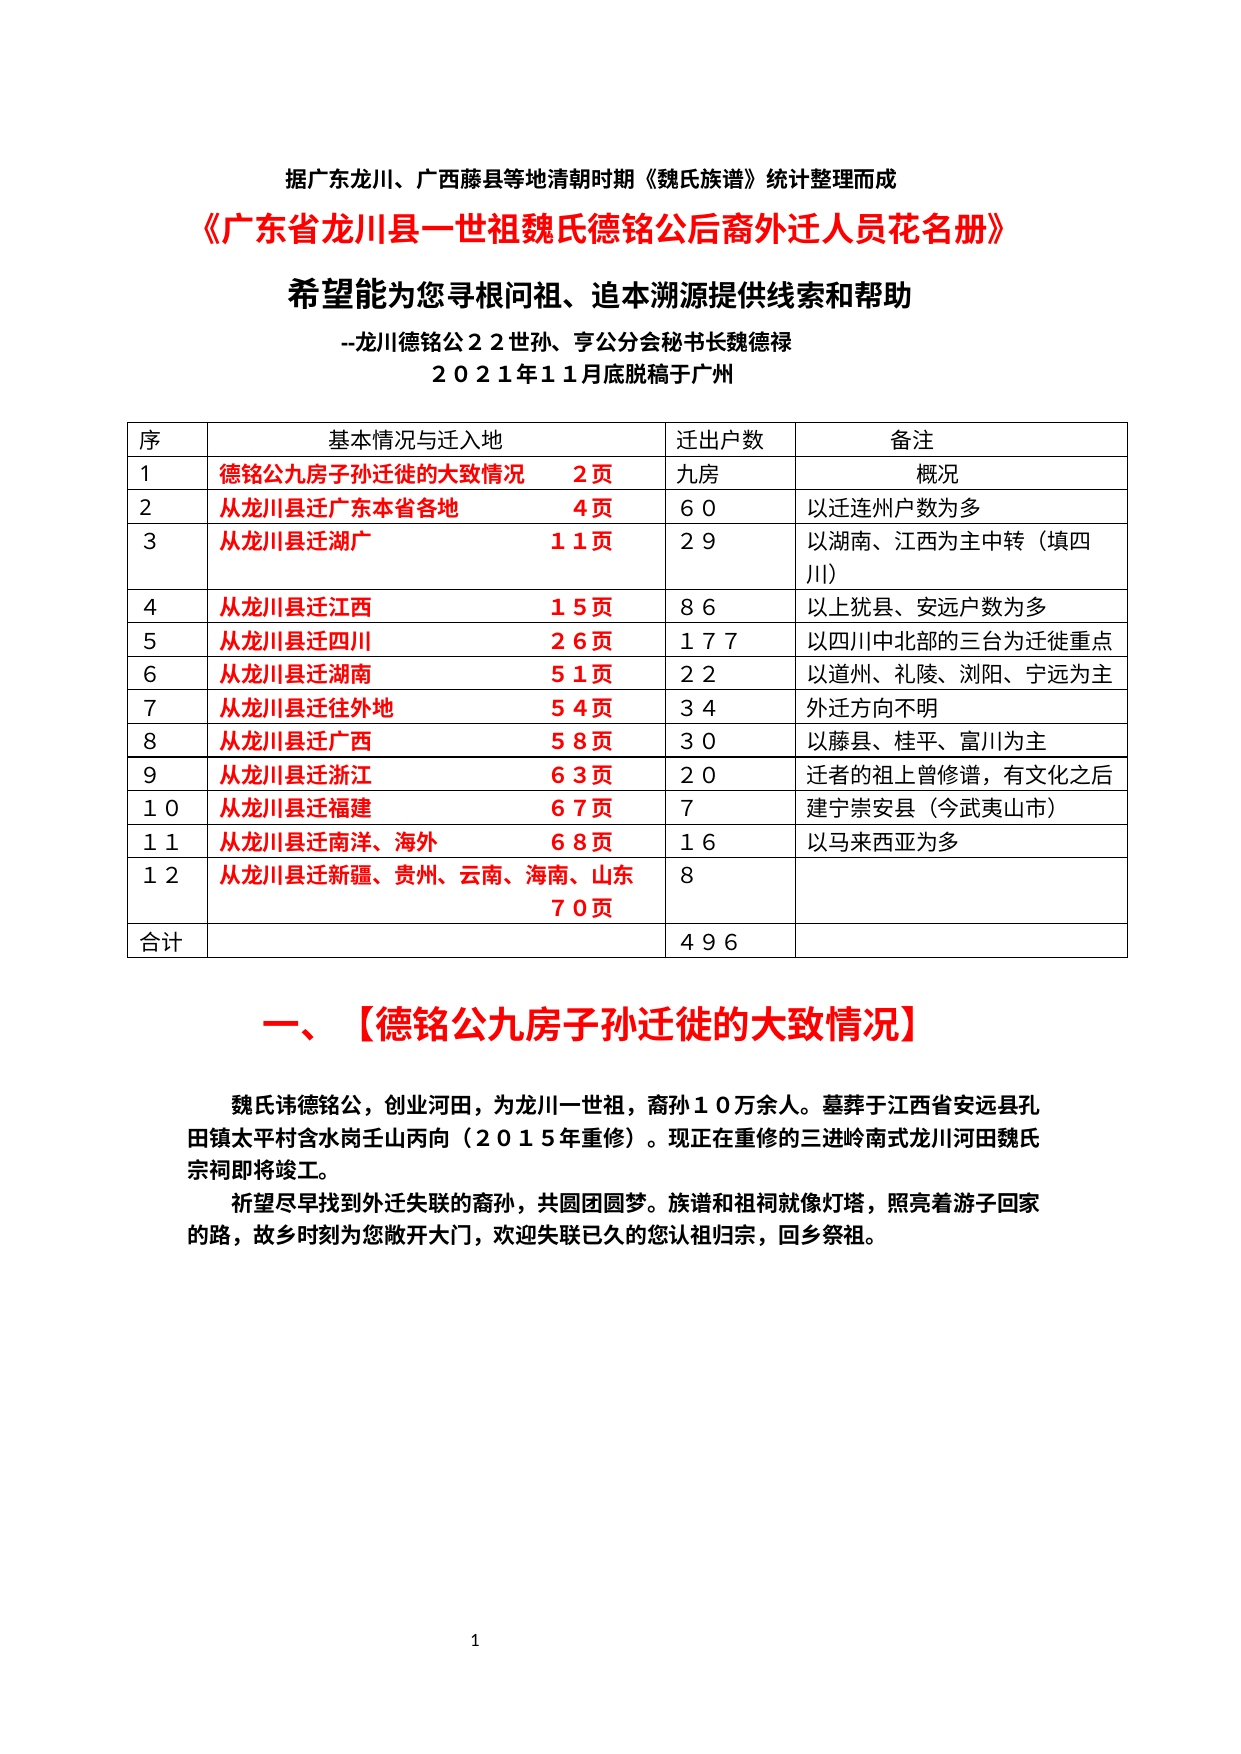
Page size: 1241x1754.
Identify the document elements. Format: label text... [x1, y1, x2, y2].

table_cell ７ [128, 690, 207, 723]
table_cell 从龙川县迁广西 ５８页 [208, 724, 665, 756]
table_cell 以四川中北部的三台为迁徙重点 [796, 623, 1127, 656]
table_cell ４９６ [666, 924, 795, 957]
table_cell ７ [666, 791, 795, 823]
table_cell ２９ [666, 524, 795, 589]
table_cell 以迁连州户数为多 [796, 490, 1127, 523]
table_cell 以上犹县、安远户数为多 [796, 590, 1127, 622]
text ２０２１年１１月底脱稿于广州 [187, 357, 1053, 389]
table_header 序 [128, 423, 207, 456]
table_cell 德铭公九房子孙迁徙的大致情况 ２页 [208, 457, 665, 489]
text 一、【德铭公九房子孙迁徙的大致情况】 [187, 990, 1053, 1055]
table_cell 2 [128, 490, 207, 523]
table_cell 从龙川县迁浙江 ６３页 [208, 758, 665, 790]
table_cell 从龙川县迁湖南 ５１页 [208, 657, 665, 689]
table_cell [796, 858, 1127, 923]
table_cell ４ [128, 590, 207, 622]
table_cell ３４ [666, 690, 795, 723]
table_cell 以马来西亚为多 [796, 825, 1127, 857]
table_cell ３０ [666, 724, 795, 756]
table_cell 从龙川县迁往外地 ５４页 [208, 690, 665, 723]
table_cell ８ [128, 724, 207, 756]
text 祈望尽早找到外迁失联的裔孙，共圆团圆梦。族谱和祖祠就像灯塔，照亮着游子回家的路，故乡时刻为您敞开大门，欢迎失联已久的您认祖归宗，回乡祭祖。 [187, 1185, 1053, 1250]
text 魏氏讳德铭公，创业河田，为龙川一世祖，裔孙１０万余人。墓葬于江西省安远县孔田镇太平村含水岗壬山丙向（２０１５年重修）。现正在重修的三进岭南式龙川河田魏氏宗祠即将竣工。 [187, 1088, 1053, 1185]
table_cell 九房 [666, 457, 795, 489]
table_header 基本情况与迁入地 [208, 423, 665, 456]
table_cell ２０ [666, 758, 795, 790]
text 据广东龙川、广西藤县等地清朝时期《魏氏族谱》统计整理而成 [187, 162, 1053, 194]
table_cell ６ [128, 657, 207, 689]
table_cell 从龙川县迁四川 ２６页 [208, 623, 665, 656]
table_cell ８ [666, 858, 795, 923]
table_header 备注 [796, 423, 1127, 456]
table_cell ５ [128, 623, 207, 656]
table_cell ６０ [666, 490, 795, 523]
table_cell ９ [128, 758, 207, 790]
table_cell [796, 924, 1127, 957]
table_cell 以道州、礼陵、浏阳、宁远为主 [796, 657, 1127, 689]
text 《广东省龙川县一世祖魏氏德铭公后裔外迁人员花名册》 [187, 194, 1053, 259]
table_header 迁出户数 [666, 423, 795, 456]
table_cell 从龙川县迁新疆、贵州、云南、海南、山东 ７０页 [208, 858, 665, 923]
table_cell １６ [666, 825, 795, 857]
table_cell 从龙川县迁湖广 １１页 [208, 524, 665, 589]
table_cell 从龙川县迁南洋、海外 ６８页 [208, 825, 665, 857]
table_cell 迁者的祖上曾修谱，有文化之后 [796, 758, 1127, 790]
table_cell 以藤县、桂平、富川为主 [796, 724, 1127, 756]
table_cell ２２ [666, 657, 795, 689]
table_cell 外迁方向不明 [796, 690, 1127, 723]
table_cell 合计 [128, 924, 207, 957]
table_cell １２ [128, 858, 207, 923]
table_cell 概况 [796, 457, 1127, 489]
table_cell 以湖南、江西为主中转（填四川） [796, 524, 1127, 589]
table_cell 从龙川县迁福建 ６７页 [208, 791, 665, 823]
table_cell 建宁崇安县（今武夷山市） [796, 791, 1127, 823]
table_cell １０ [128, 791, 207, 823]
table_cell １７７ [666, 623, 795, 656]
text --龙川德铭公２２世孙、亨公分会秘书长魏德禄 [187, 324, 1053, 357]
table_cell ８６ [666, 590, 795, 622]
table_cell 从龙川县迁广东本省各地 ４页 [208, 490, 665, 523]
table_cell [208, 924, 665, 957]
table_cell 从龙川县迁江西 １５页 [208, 590, 665, 622]
table_cell 1 [128, 457, 207, 489]
table_cell １１ [128, 825, 207, 857]
text 希望能为您寻根问祖、追本溯源提供线索和帮助 [187, 259, 1053, 324]
table_cell ３ [128, 524, 207, 589]
